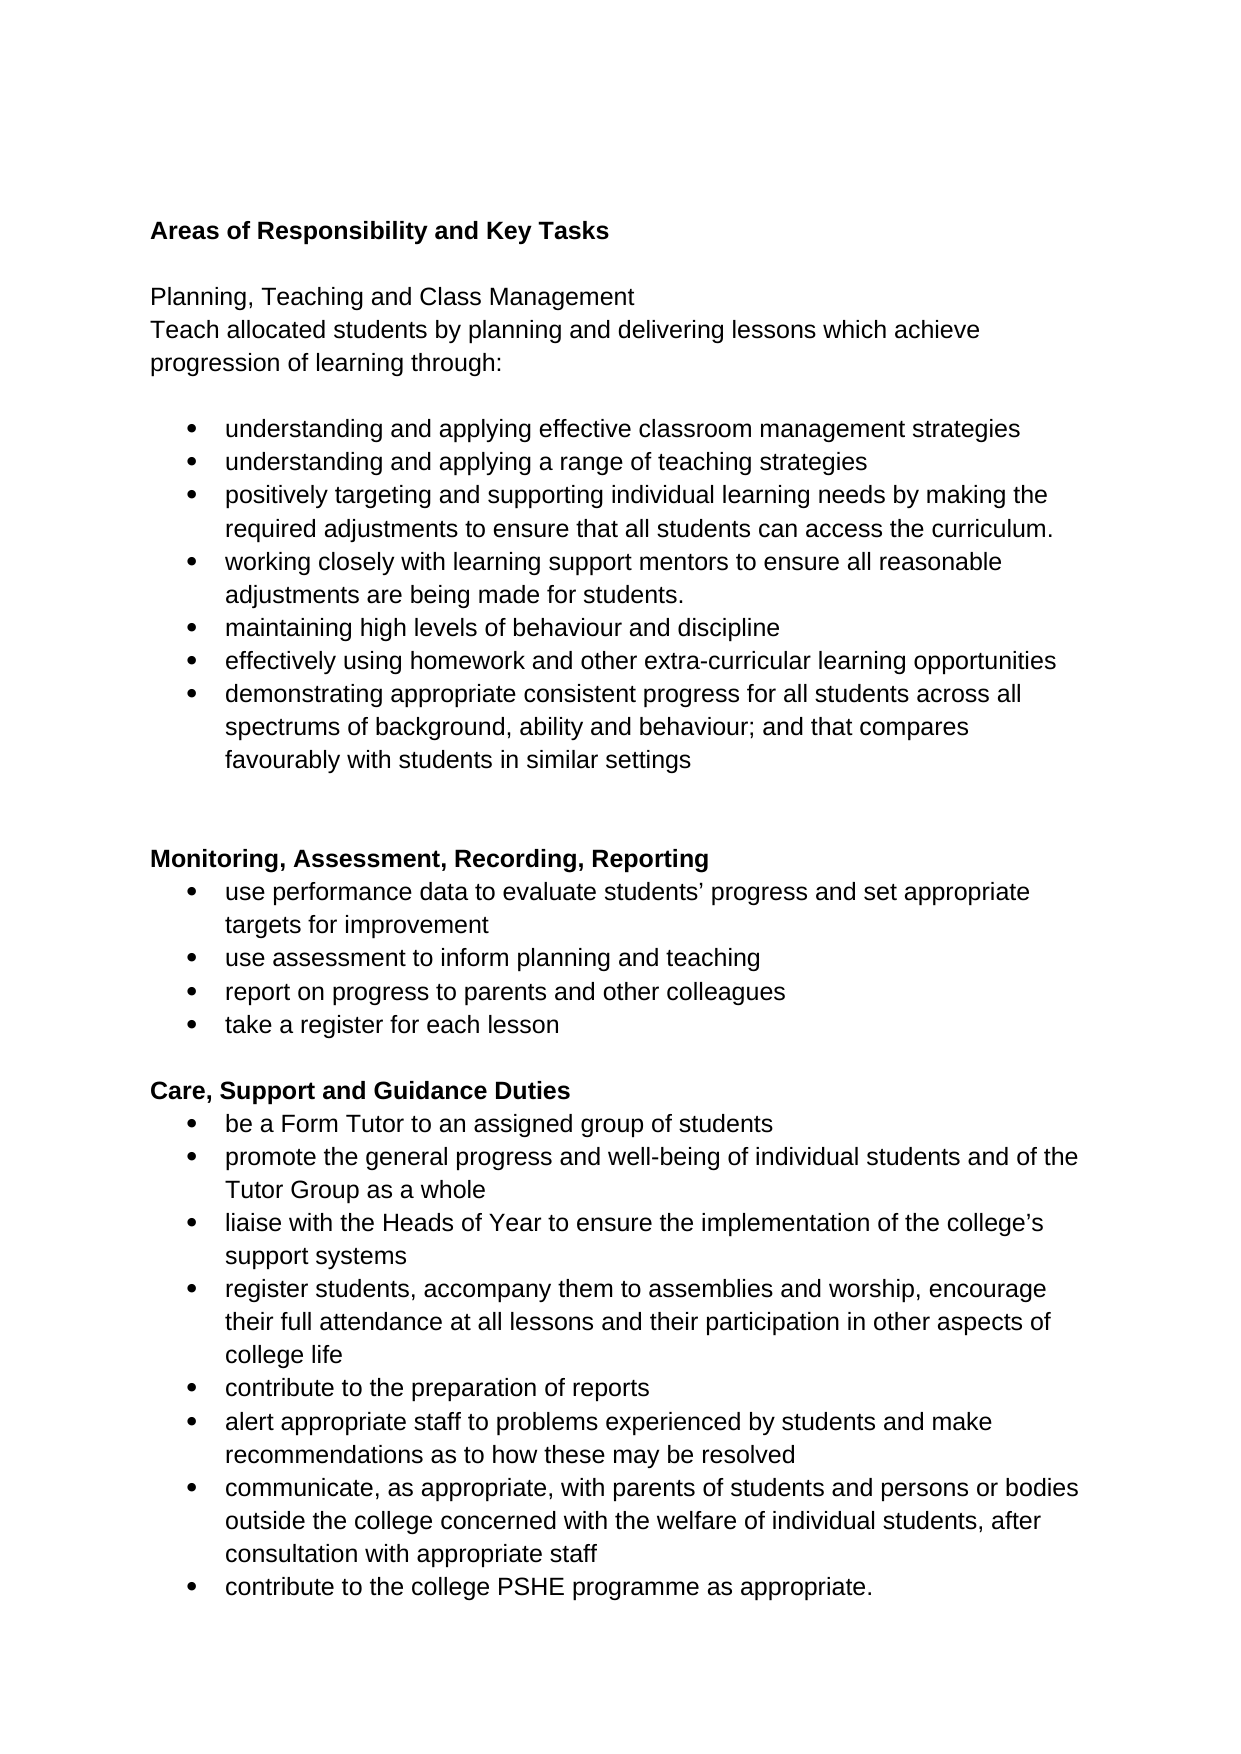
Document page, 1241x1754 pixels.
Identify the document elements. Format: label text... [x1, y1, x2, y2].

list understanding and applying a range of teaching strategies [187, 447, 1090, 476]
list use assessment to inform planning and teaching [187, 943, 1090, 972]
list understanding and applying effective classroom management strategies [187, 414, 1090, 443]
list effectively using homework and other extra-curricular learning opportunities [187, 646, 1090, 675]
text Planning, Teaching and Class Management [150, 282, 1090, 311]
list maintaining high levels of behaviour and discipline [187, 613, 1090, 642]
text Monitoring, Assessment, Recording, Reporting [150, 844, 1090, 873]
text Care, Support and Guidance Duties [150, 1076, 1090, 1104]
list alert appropriate staff to problems experienced by students and make recommendations as to how these may be resolved [187, 1406, 1090, 1468]
list contribute to the preparation of reports [187, 1373, 1090, 1402]
list be a Form Tutor to an assigned group of students [187, 1109, 1090, 1138]
list positively targeting and supporting individual learning needs by making the required adjustments to ensure that all students can access the curriculum. [187, 480, 1090, 542]
list take a register for each lesson [187, 1009, 1090, 1038]
list use performance data to evaluate students’ progress and set appropriate targets for improvement [187, 877, 1090, 939]
list liaise with the Heads of Year to ensure the implementation of the college’s support systems [187, 1208, 1090, 1270]
list report on progress to parents and other colleagues [187, 976, 1090, 1005]
list contribute to the college PSHE programme as appropriate. [187, 1572, 1090, 1601]
list register students, accompany them to assemblies and worship, encourage their full attendance at all lessons and their participation in other aspects of college life [187, 1274, 1090, 1369]
text Areas of Responsibility and Key Tasks [150, 216, 1090, 245]
list promote the general progress and well-being of individual students and of the Tutor Group as a whole [187, 1142, 1090, 1204]
text Teach allocated students by planning and delivering lessons which achieve progression of learning through: [150, 315, 1090, 377]
list demonstrating appropriate consistent progress for all students across all spectrums of background, ability and behaviour; and that compares favourably with students in similar settings [187, 679, 1090, 774]
list working closely with learning support mentors to ensure all reasonable adjustments are being made for students. [187, 547, 1090, 608]
list communicate, as appropriate, with parents of students and persons or bodies outside the college concerned with the welfare of individual students, after consultation with appropriate staff [187, 1473, 1090, 1567]
